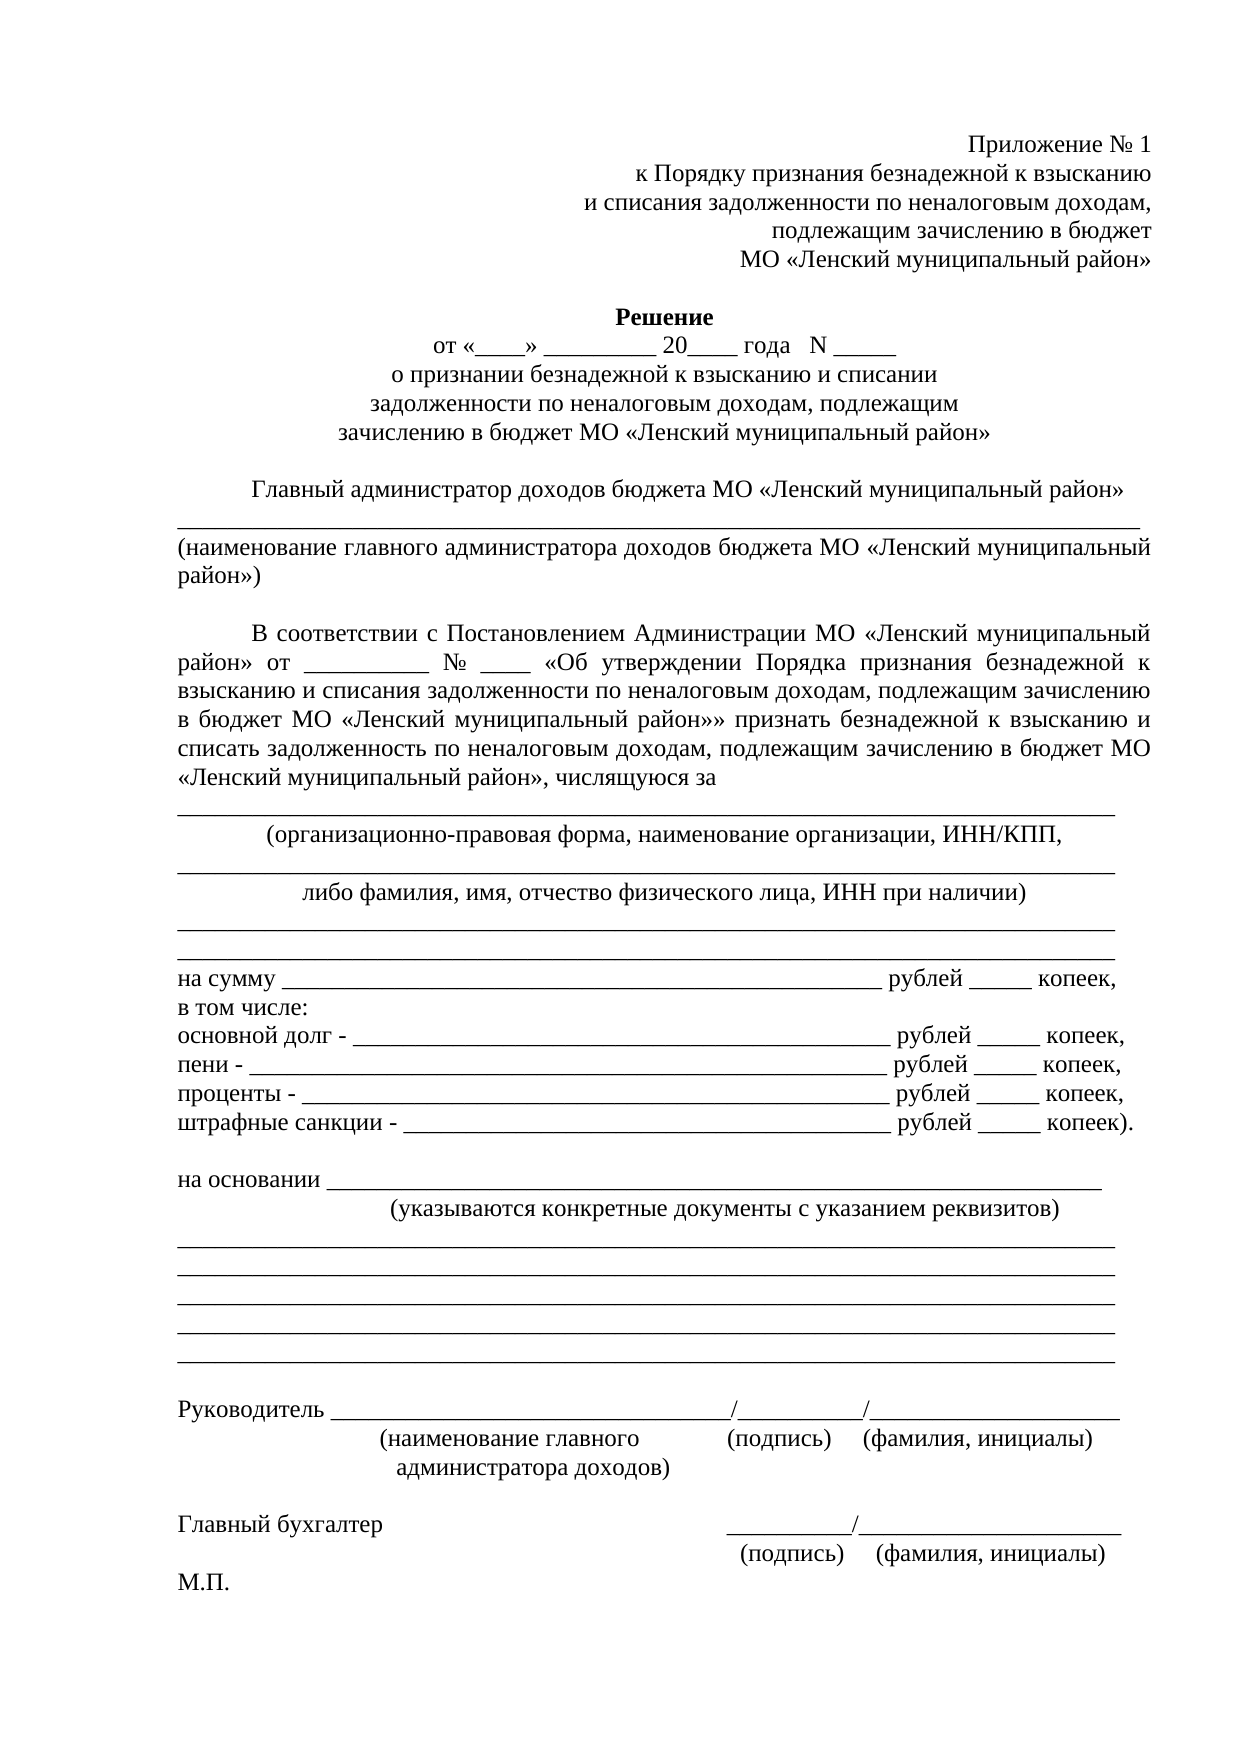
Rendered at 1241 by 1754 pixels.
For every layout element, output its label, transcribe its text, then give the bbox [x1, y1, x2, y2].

text ___________________________________________________________________________ [177, 1250, 1152, 1279]
text (наименование главного администратора доходов бюджета МО «Ленский муниципальный район») [177, 532, 1152, 589]
text Решение [177, 302, 1152, 330]
text основной долг - ___________________________________________ рублей _____ копеек, [177, 1020, 1152, 1049]
text ___________________________________________________________________________ [177, 1222, 1152, 1250]
text _____________________________________________________________________________ [177, 503, 1152, 532]
text В соответствии с Постановлением Администрации МО «Ленский муниципальный район» от __________ № ____ «Об утверждении Порядка признания безнадежной к взысканию и списания задолженности по неналоговым доходам, подлежащим зачислению в бюджет МО «Ленский муниципальный район»» признать безнадежной к взысканию и списать задолженность по неналоговым доходам, подлежащим зачислению в бюджет МО «Ленский муниципальный район», числящуюся за [177, 618, 1152, 790]
text (наименование главного (подпись) (фамилия, инициалы) [177, 1423, 1152, 1452]
text в том числе: [177, 992, 1152, 1020]
text МО «Ленский муниципальный район» [177, 244, 1152, 273]
text либо фамилия, имя, отчество физического лица, ИНН при наличии) [177, 877, 1152, 905]
text проценты - _______________________________________________ рублей _____ копеек, [177, 1078, 1152, 1107]
text и списания задолженности по неналоговым доходам, [177, 187, 1152, 215]
text от «____» _________ 20____ года N _____ [177, 330, 1152, 359]
text Приложение № 1 [177, 129, 1152, 158]
text на сумму ________________________________________________ рублей _____ копеек, [177, 963, 1152, 992]
text ___________________________________________________________________________ [177, 1308, 1152, 1337]
text к Порядку признания безнадежной к взысканию [177, 158, 1152, 187]
text ___________________________________________________________________________ [177, 1337, 1152, 1365]
text ___________________________________________________________________________ [177, 790, 1152, 819]
text ___________________________________________________________________________ [177, 848, 1152, 877]
text Главный администратор доходов бюджета МО «Ленский муниципальный район» [177, 474, 1152, 503]
text (подпись) (фамилия, инициалы) [177, 1538, 1152, 1567]
text ___________________________________________________________________________ [177, 905, 1152, 934]
text М.П. [177, 1567, 1152, 1595]
text Руководитель ________________________________/__________/____________________ [177, 1394, 1152, 1423]
text на основании ______________________________________________________________ [177, 1164, 1152, 1193]
text задолженности по неналоговым доходам, подлежащим [177, 388, 1152, 417]
text администратора доходов) [177, 1452, 1152, 1480]
text пени - ___________________________________________________ рублей _____ копеек, [177, 1049, 1152, 1078]
text (указываются конкретные документы с указанием реквизитов) [177, 1193, 1152, 1222]
text ___________________________________________________________________________ [177, 1279, 1152, 1308]
text о признании безнадежной к взысканию и списании [177, 359, 1152, 388]
text ___________________________________________________________________________ [177, 934, 1152, 963]
text (организационно-правовая форма, наименование организации, ИНН/КПП, [177, 819, 1152, 848]
text штрафные санкции - _______________________________________ рублей _____ копеек). [177, 1107, 1152, 1135]
text зачислению в бюджет МО «Ленский муниципальный район» [177, 417, 1152, 445]
text Главный бухгалтер __________/_____________________ [177, 1509, 1152, 1538]
text подлежащим зачислению в бюджет [177, 215, 1152, 244]
